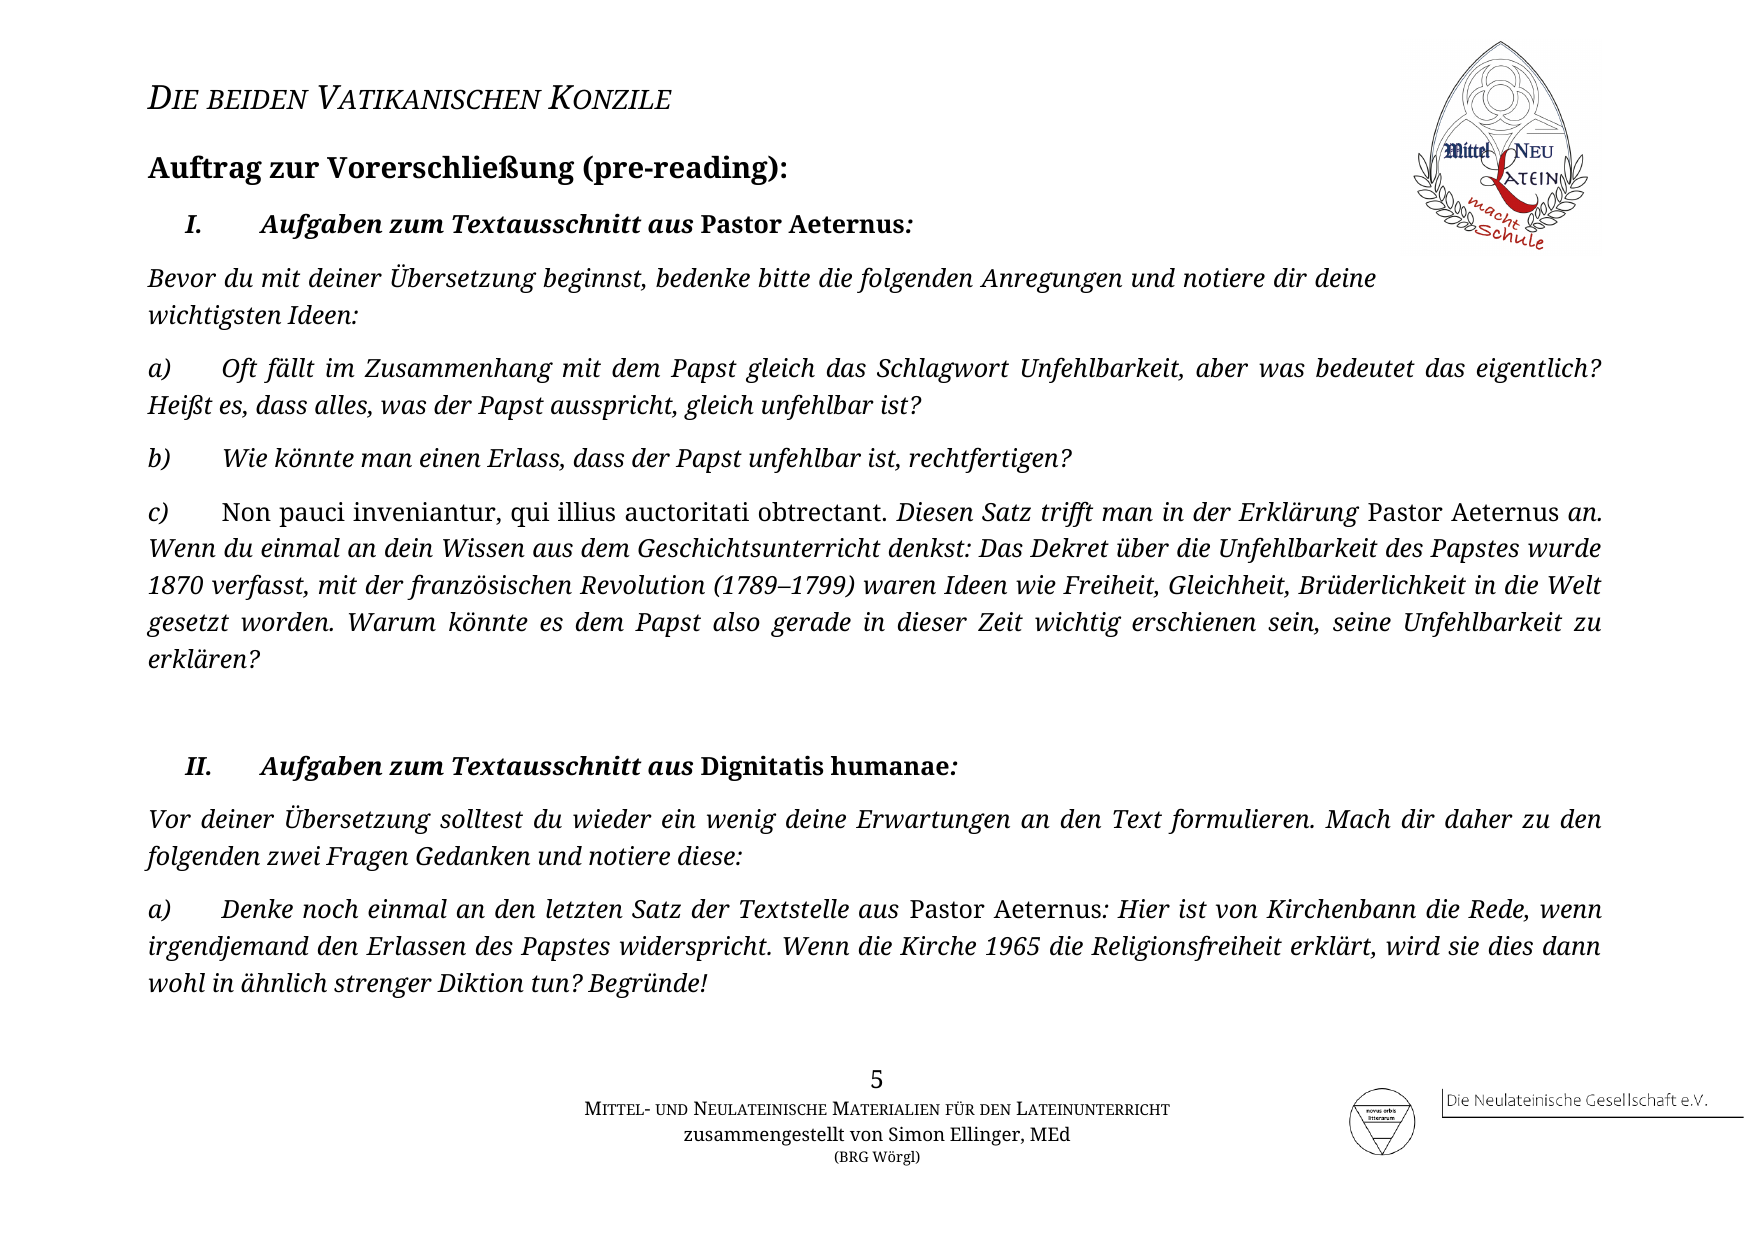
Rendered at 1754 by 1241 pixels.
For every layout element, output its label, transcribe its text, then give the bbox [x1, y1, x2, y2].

picture [1399, 39, 1603, 255]
list Aufgaben zum Textausschnitt aus Dignitatis humanae: [185, 748, 1606, 782]
text Vor deiner Übersetzung solltest du wieder ein wenig deine Erwartungen an den Text formulieren. Mach dir daher zu den folgenden zwei Fragen Gedanken und notiere diese: [148, 802, 1606, 873]
text b) Wie könnte man einen Erlass, dass der Papst unfehlbar ist, rechtfertigen? [148, 441, 1606, 475]
text Auftrag zur Vorerschließung (pre-reading): [148, 148, 1399, 187]
text a) Oft fällt im Zusammenhang mit dem Papst gleich das Schlagwort Unfehlbarkeit, aber was bedeutet das eigentlich? Heißt es, dass alles, was der Papst ausspricht, gleich unfehlbar ist? [148, 351, 1606, 422]
text c) Non pauci inveniantur, qui illius auctoritati obtrectant. Diesen Satz trifft man in der Erklärung Pastor Aeternus an. Wenn du einmal an dein Wissen aus dem Geschichtsunterricht denkst: Das Dekret über die Unfehlbarkeit des Papstes wurde 1870 verfasst, mit der französischen Revolution (1789–1799) waren Ideen wie Freiheit, Gleichheit, Brüderlichkeit in die Welt gesetzt worden. Warum könnte es dem Papst also gerade in dieser Zeit wichtig erschienen sein, seine Unfehlbarkeit zu erklären? [148, 494, 1606, 676]
text Bevor du mit deiner Übersetzung beginnst, bedenke bitte die folgenden Anregungen und notiere dir deine wichtigsten Ideen: [148, 261, 1606, 331]
text a) Denke noch einmal an den letzten Satz der Textstelle aus Pastor Aeternus: Hier ist von Kirchenbann die Rede, wenn irgendjemand den Erlassen des Papstes widerspricht. Wenn die Kirche 1965 die Religionsfreiheit erklärt, wird sie dies dann wohl in ähnlich strenger Diktion tun? Begründe! [148, 892, 1606, 999]
list Aufgaben zum Textausschnitt aus Pastor Aeternus: [185, 207, 1399, 241]
